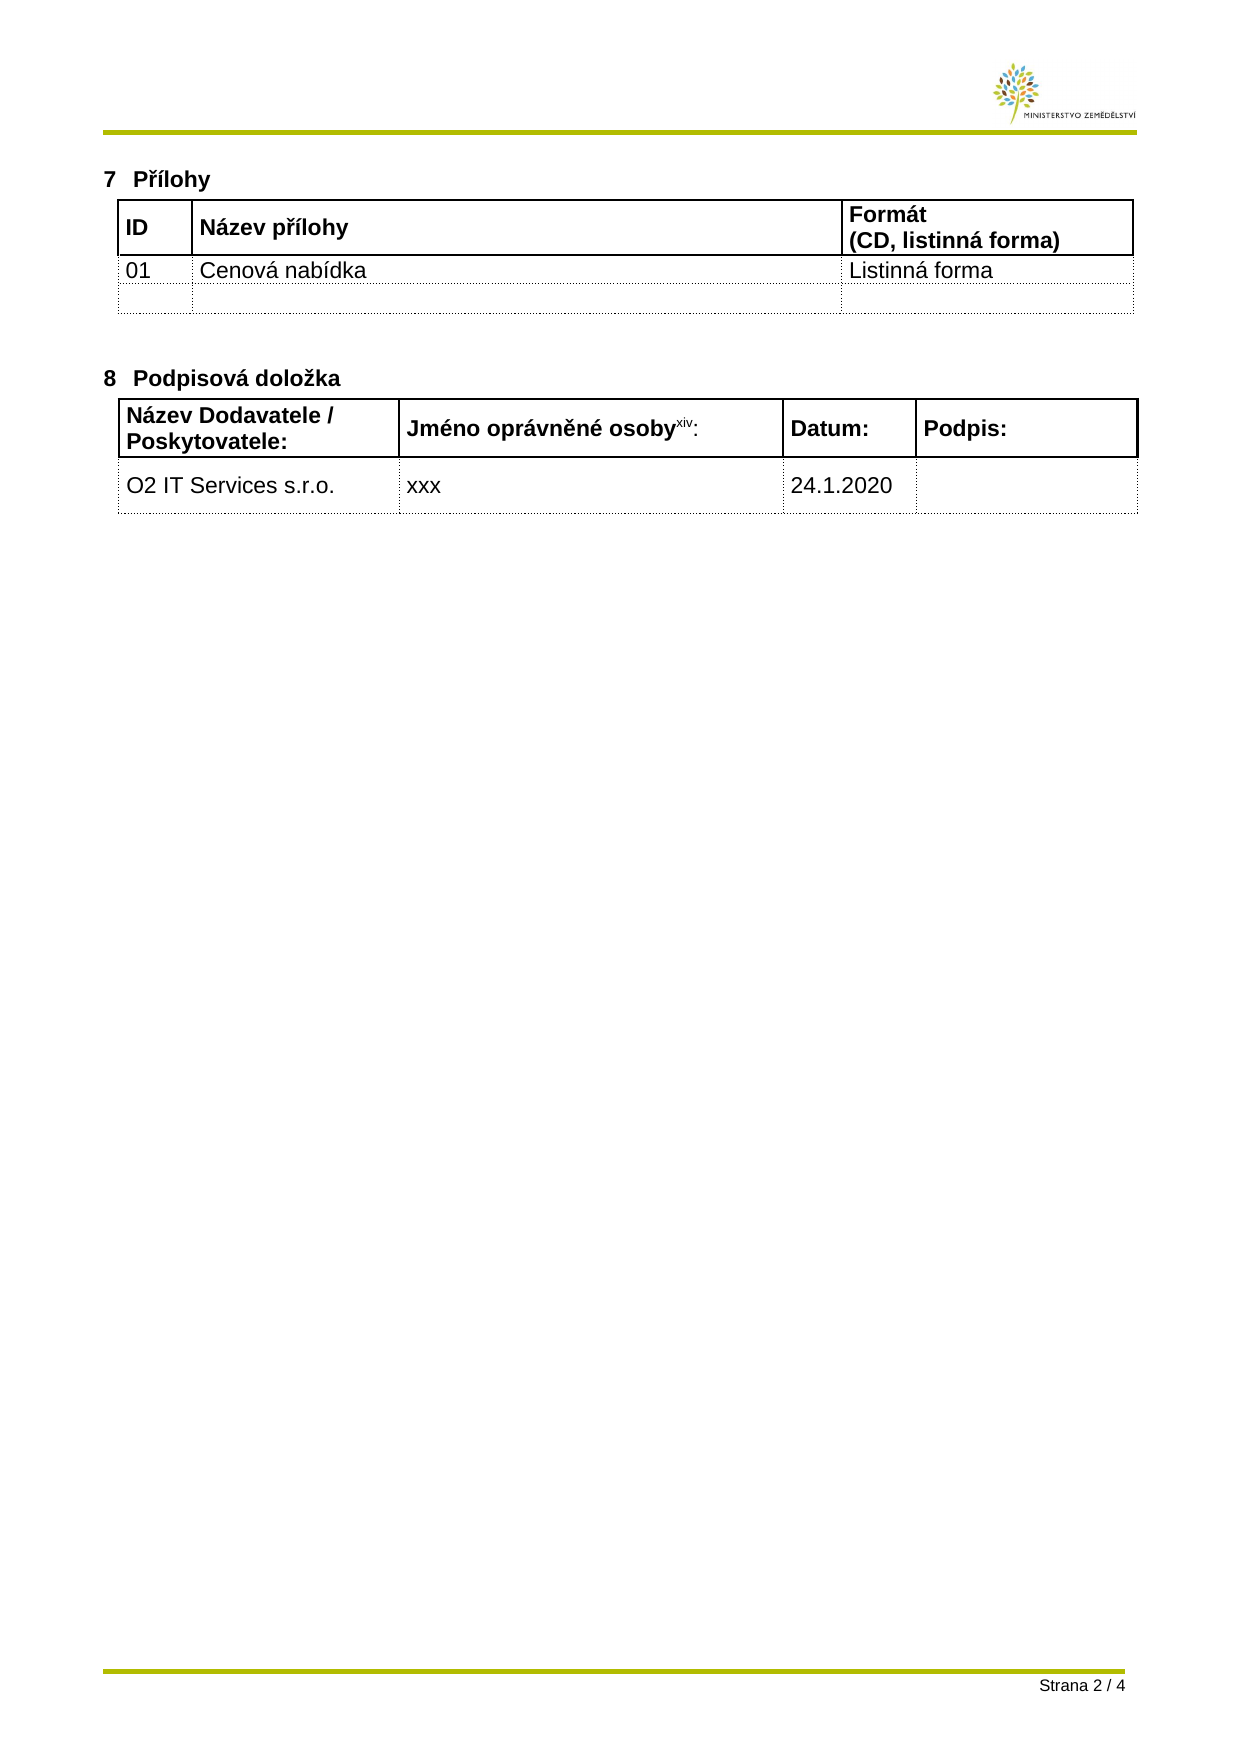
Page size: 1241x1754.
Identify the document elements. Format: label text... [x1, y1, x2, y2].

table_cell 01 [118, 255, 192, 283]
table_header Podpis: [917, 400, 1136, 456]
table_cell [916, 458, 1137, 513]
subtitle Podpisová doložka [103, 365, 1092, 392]
table_cell [118, 283, 192, 313]
subtitle Přílohy [103, 166, 1092, 193]
table_cell [192, 283, 842, 313]
table_header Formát (CD, listinná forma) [843, 201, 1132, 254]
picture [991, 59, 1138, 128]
table_cell [842, 283, 1133, 313]
table_header Datum: [784, 400, 915, 456]
table_cell Cenová nabídka [192, 256, 842, 283]
table_header ID [119, 201, 191, 254]
table_cell 24.1.2020 [783, 458, 916, 513]
table_cell xxx [399, 458, 783, 513]
table_header Jméno oprávněné osoby: [400, 400, 782, 456]
table_cell O2 IT Services s.r.o. [119, 458, 399, 513]
table_cell Listinná forma [842, 256, 1133, 283]
table_header Název přílohy [193, 201, 841, 254]
table_header Název Dodavatele / Poskytovatele: [120, 400, 398, 456]
